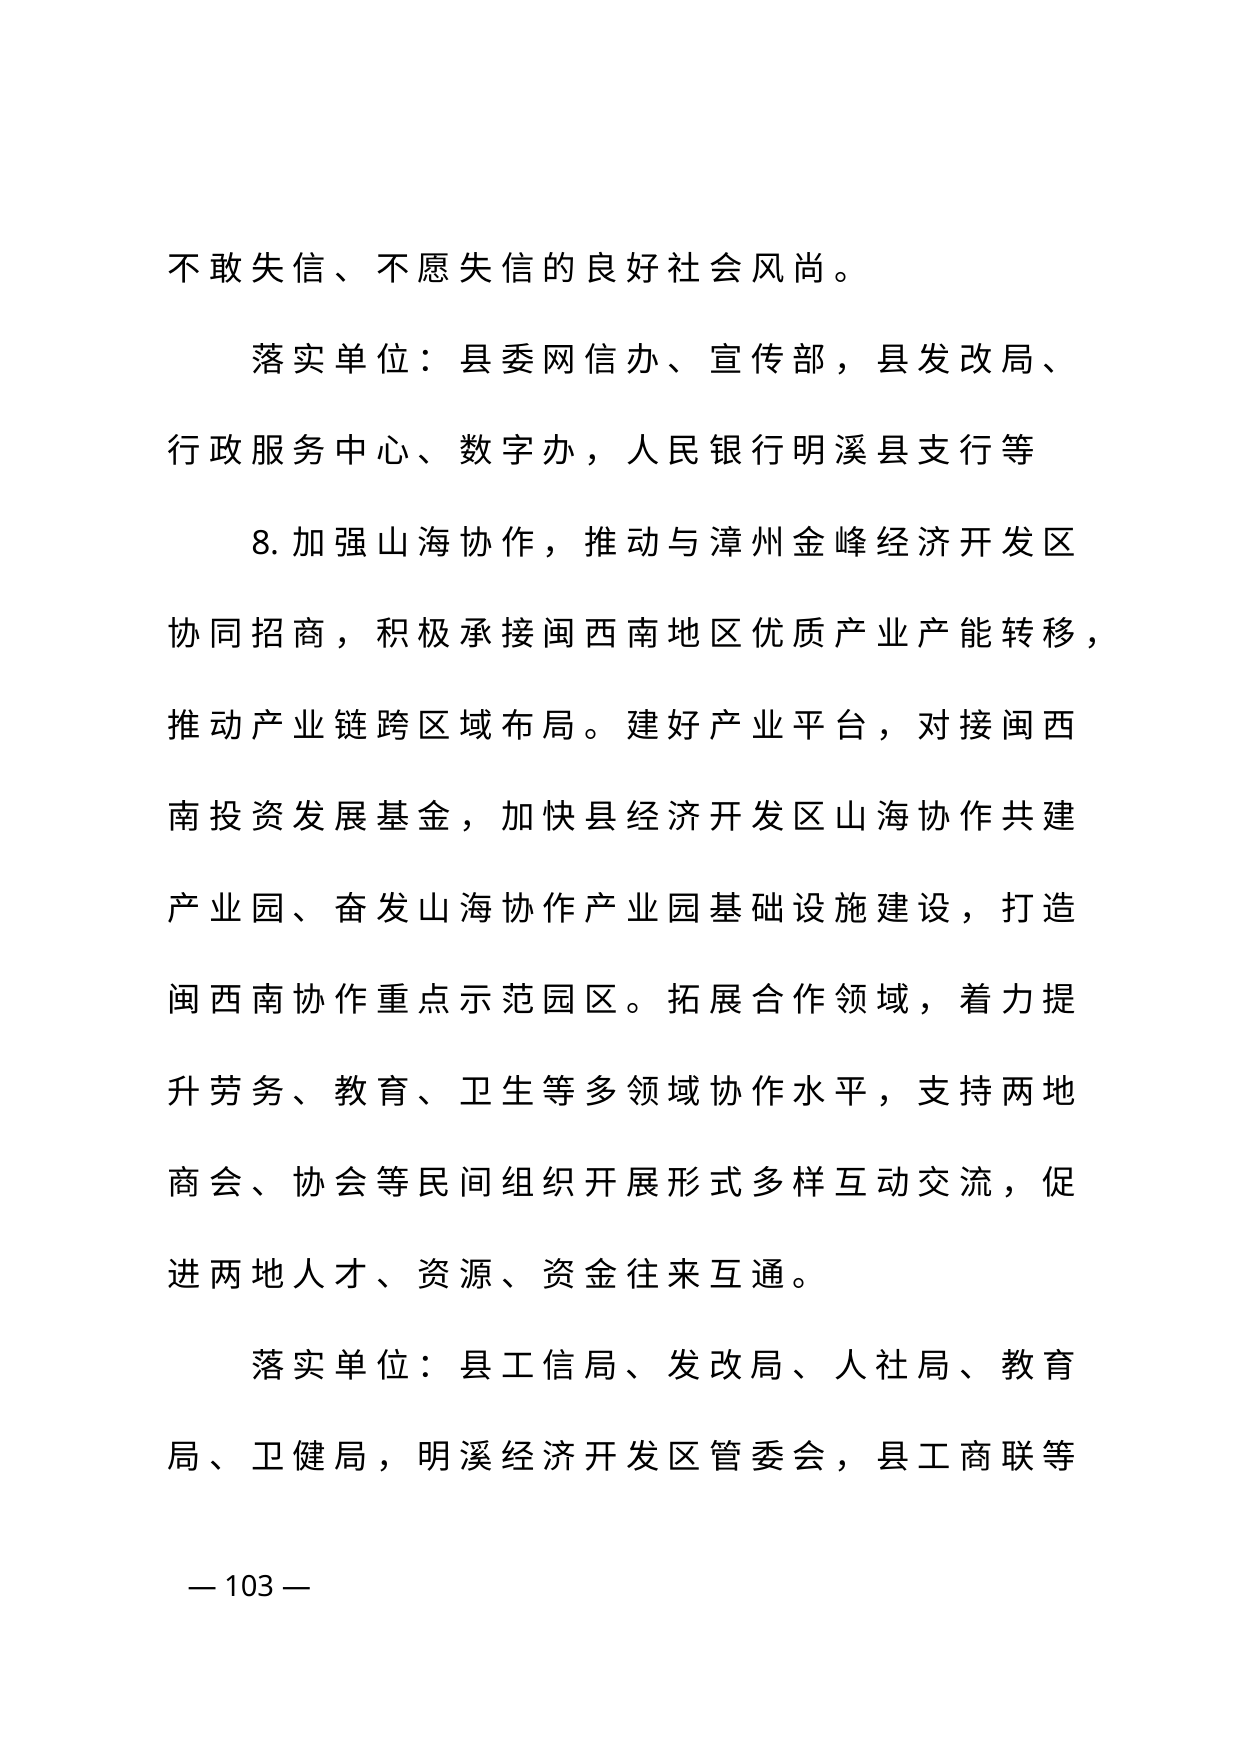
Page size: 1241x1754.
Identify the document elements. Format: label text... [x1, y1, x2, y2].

text 落实单位：县委网信办、宣传部，县发改局、行政服务中心、数字办，人民银行明溪县支行等 [168, 311, 1084, 494]
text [168, 220, 1084, 311]
text 落实单位：县工信局、发改局、人社局、教育局、卫健局，明溪经济开发区管委会，县工商联等 [168, 1317, 1084, 1500]
text 8.加强山海协作，推动与漳州金峰经济开发区协同招商，积极承接闽西南地区优质产业产能转移，推动产业链跨区域布局。建好产业平台，对接闽西南投资发展基金，加快县经济开发区山海协作共建产业园、奋发山海协作产业园基础设施建设，打造闽西南协作重点示范园区。拓展合作领域，着力提升劳务、教育、卫生等多领域协作水平，支持两地商会、协会等民间组织开展形式多样互动交流，促进两地人才、资源、资金往来互通。 [168, 494, 1084, 1317]
